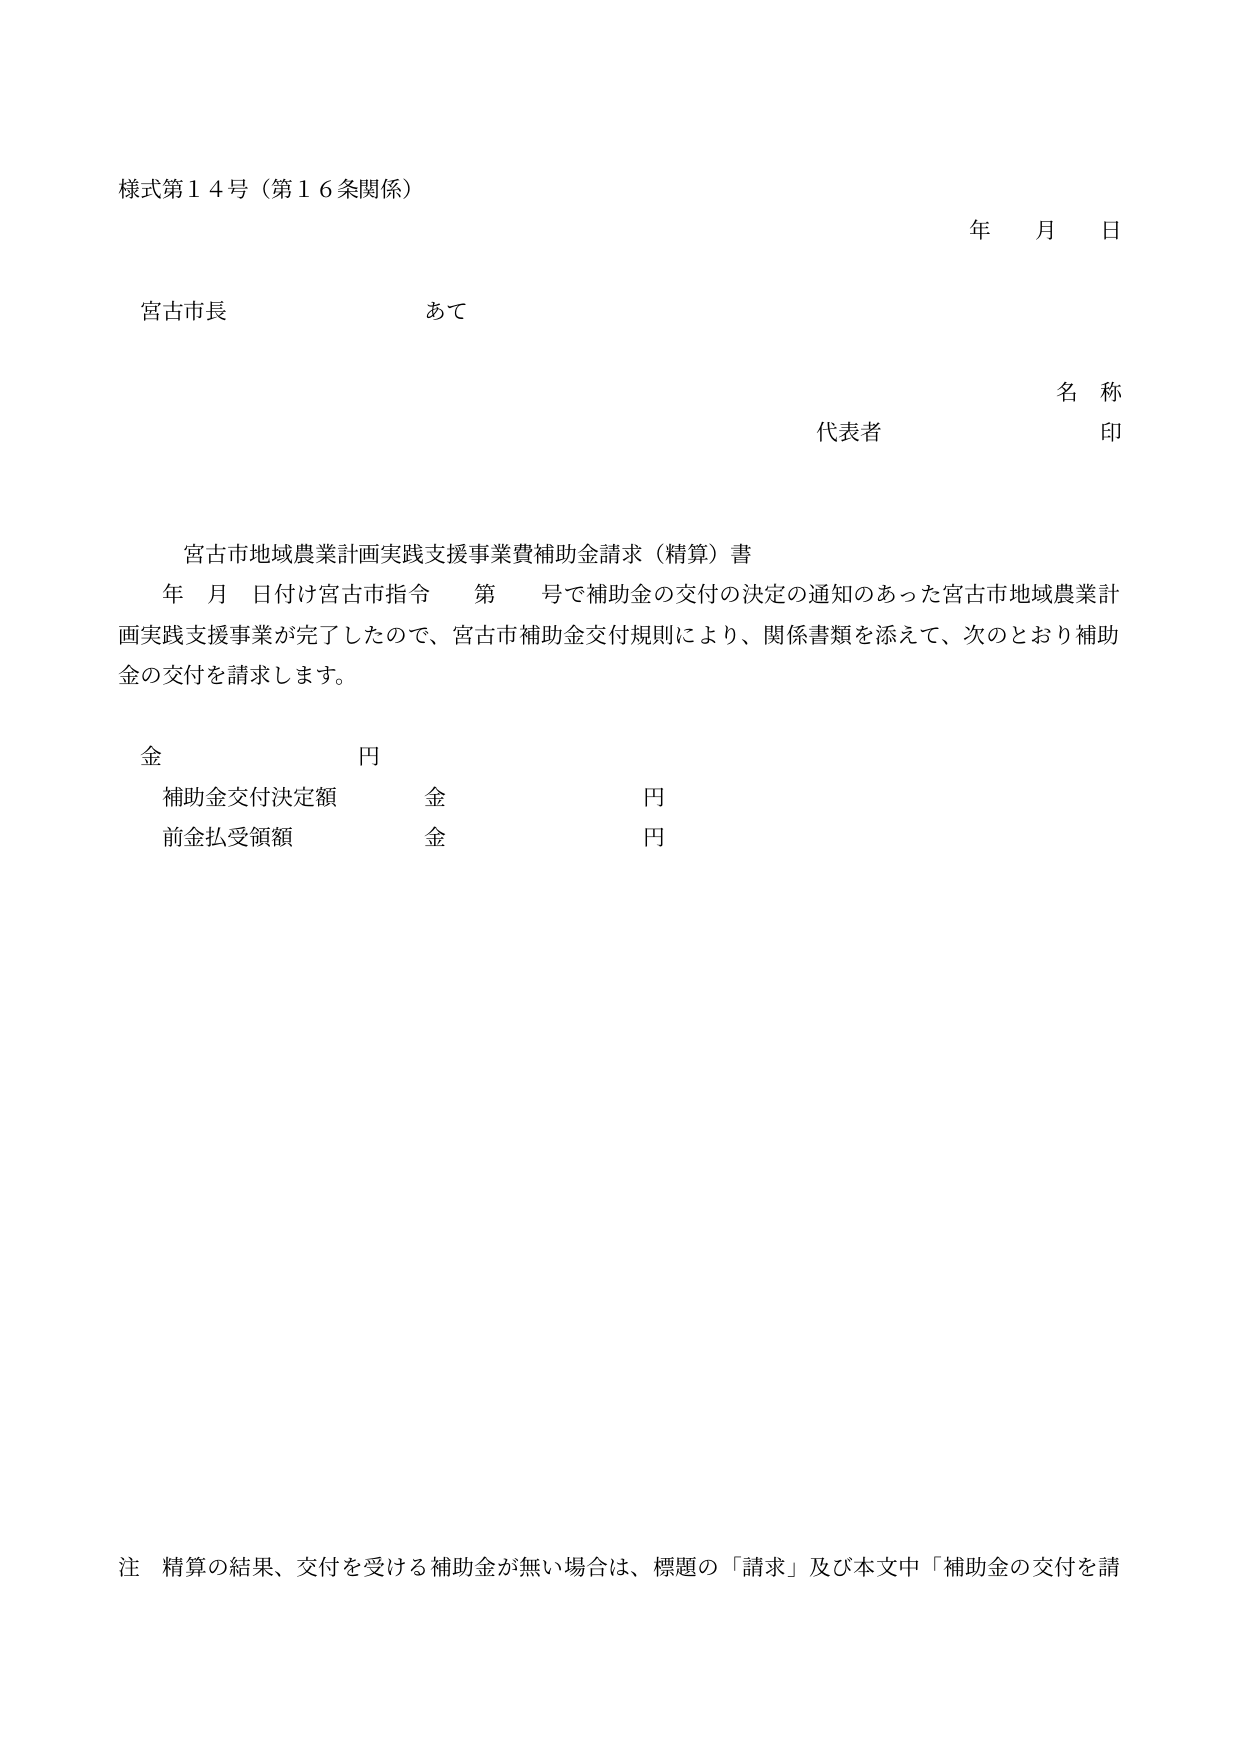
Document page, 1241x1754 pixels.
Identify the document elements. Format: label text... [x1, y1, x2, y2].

text 代表者 印 [118, 411, 1122, 451]
text 宮古市長 あて [118, 289, 1122, 330]
text 補助金交付決定額 金 円 [118, 776, 1122, 816]
text 様式第１４号（第１６条関係） [118, 168, 1022, 208]
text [118, 1546, 1122, 1586]
text 年 月 日 [118, 208, 1122, 249]
text 宮古市地域農業計画実践支援事業費補助金請求（精算）書 [118, 532, 1122, 573]
text 金 円 [118, 735, 1122, 776]
text 名 称 [118, 370, 1122, 411]
text 年 月 日付け宮古市指令 第 号で補助金の交付の決定の通知のあった宮古市地域農業計画実践支援事業が完了したので、宮古市補助金交付規則により、関係書類を添えて、次のとおり補助金の交付を請求します。 [118, 573, 1122, 694]
text 前金払受領額 金 円 [118, 816, 1122, 857]
